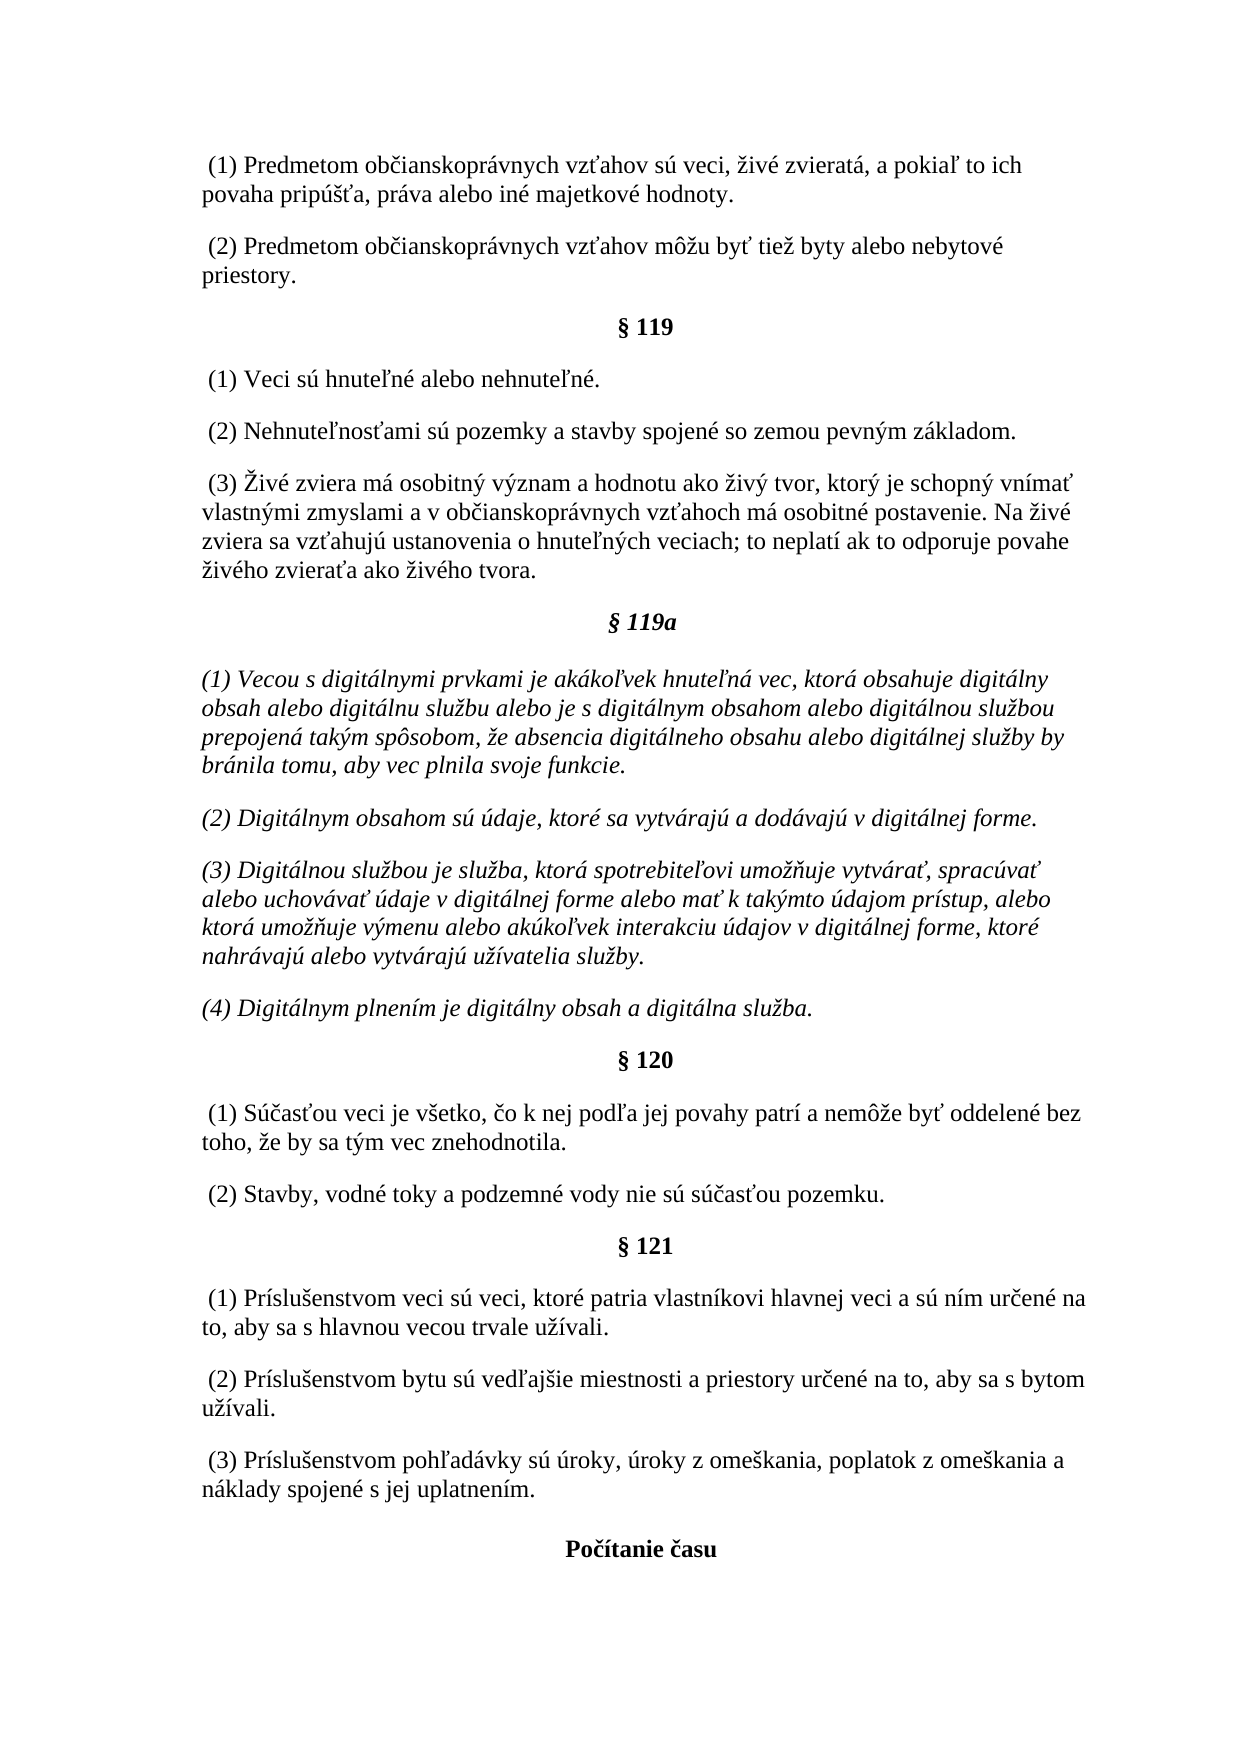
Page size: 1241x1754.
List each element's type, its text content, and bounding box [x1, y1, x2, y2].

text § 120 [194, 1046, 1090, 1074]
text (3) Príslušenstvom pohľadávky sú úroky, úroky z omeškania, poplatok z omeškania a náklady spojené s jej uplatnením. [202, 1445, 1090, 1502]
text § 119a [194, 607, 1090, 636]
text (2) Príslušenstvom bytu sú vedľajšie miestnosti a priestory určené na to, aby sa s bytom užívali. [202, 1364, 1090, 1422]
text Počítanie času [186, 1534, 1090, 1562]
text (2) Nehnuteľnosťami sú pozemky a stavby spojené so zemou pevným základom. [202, 416, 1090, 445]
text (1) Predmetom občianskoprávnych vzťahov sú veci, živé zvieratá, a pokiaľ to ich povaha pripúšťa, práva alebo iné majetkové hodnoty. [202, 150, 1090, 207]
text § 121 [194, 1231, 1090, 1260]
text (2) Stavby, vodné toky a podzemné vody nie sú súčasťou pozemku. [202, 1179, 1090, 1207]
text (1) Veci sú hnuteľné alebo nehnuteľné. [202, 364, 1090, 393]
text (4) Digitálnym plnením je digitálny obsah a digitálna služba. [202, 993, 1090, 1022]
text § 119 [194, 312, 1090, 341]
text (3) Živé zviera má osobitný význam a hodnotu ako živý tvor, ktorý je schopný vnímať vlastnými zmyslami a v občianskoprávnych vzťahoch má osobitné postavenie. Na živé zviera sa vzťahujú ustanovenia o hnuteľných veciach; to neplatí ak to odporuje povahe živého zvieraťa ako živého tvora. [202, 468, 1090, 583]
text (1) Príslušenstvom veci sú veci, ktoré patria vlastníkovi hlavnej veci a sú ním určené na to, aby sa s hlavnou vecou trvale užívali. [202, 1283, 1090, 1341]
text (2) Digitálnym obsahom sú údaje, ktoré sa vytvárajú a dodávajú v digitálnej forme. [202, 803, 1090, 832]
text (1) Vecou s digitálnymi prvkami je akákoľvek hnuteľná vec, ktorá obsahuje digitálny obsah alebo digitálnu službu alebo je s digitálnym obsahom alebo digitálnou službou prepojená takým spôsobom, že absencia digitálneho obsahu alebo digitálnej služby by bránila tomu, aby vec plnila svoje funkcie. [201, 664, 1090, 779]
text (3) Digitálnou službou je služba, ktorá spotrebiteľovi umožňuje vytvárať, spracúvať alebo uchovávať údaje v digitálnej forme alebo mať k takýmto údajom prístup, alebo ktorá umožňuje výmenu alebo akúkoľvek interakciu údajov v digitálnej forme, ktoré nahrávajú alebo vytvárajú užívatelia služby. [202, 855, 1090, 970]
text (2) Predmetom občianskoprávnych vzťahov môžu byť tiež byty alebo nebytové priestory. [202, 231, 1090, 288]
text (1) Súčasťou veci je všetko, čo k nej podľa jej povahy patrí a nemôže byť oddelené bez toho, že by sa tým vec znehodnotila. [202, 1098, 1090, 1155]
